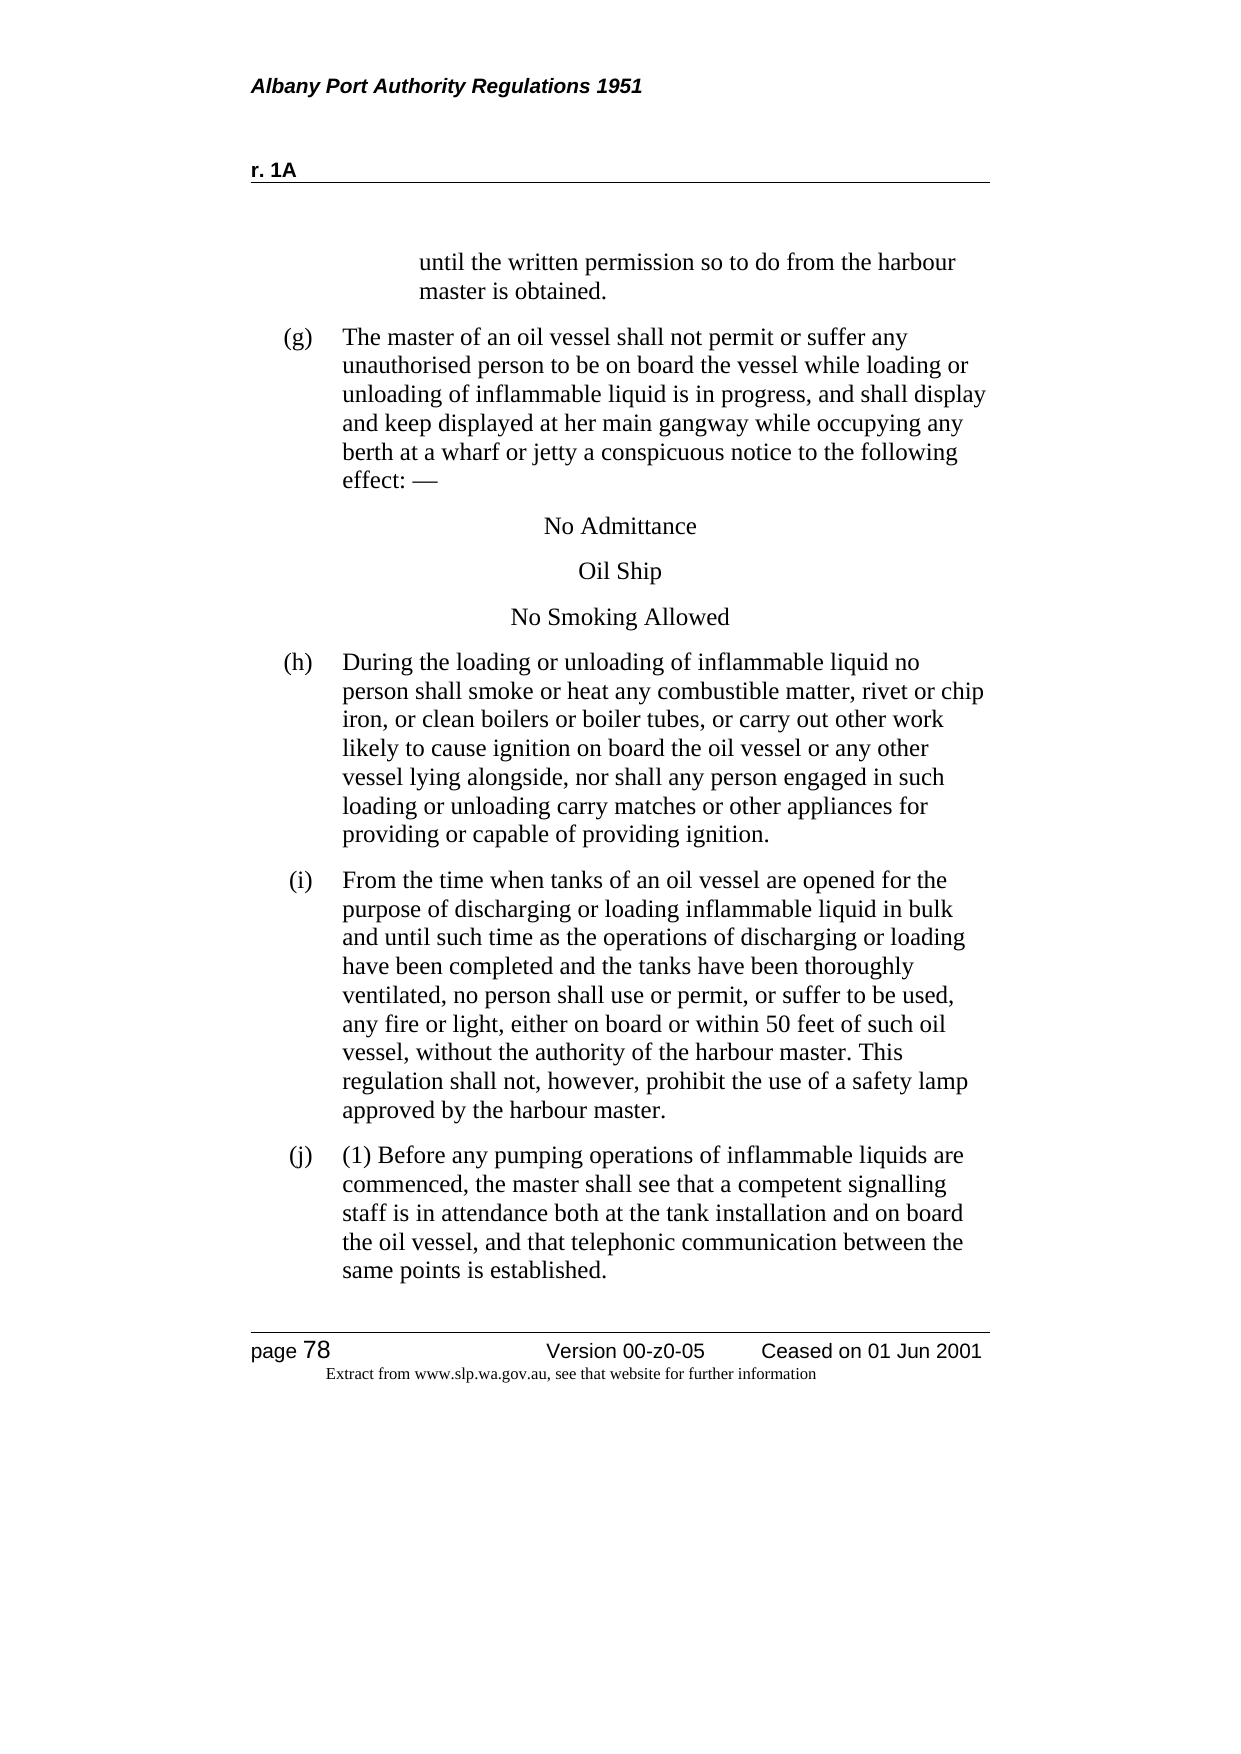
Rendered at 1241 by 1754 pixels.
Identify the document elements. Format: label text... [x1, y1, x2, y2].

text (h) During the loading or unloading of inflammable liquid no person shall smoke or heat any combustible matter, rivet or chip iron, or clean boilers or boiler tubes, or carry out other work likely to cause ignition on board the oil vessel or any other vessel lying alongside, nor shall any person engaged in such loading or unloading carry matches or other appliances for providing or capable of providing ignition. [251, 647, 990, 848]
text Oil Ship [251, 556, 990, 585]
text (g) The master of an oil vessel shall not permit or suffer any unauthorised person to be on board the vessel while loading or unloading of inflammable liquid is in progress, and shall display and keep displayed at her main gangway while occupying any berth at a wharf or jetty a conspicuous notice to the following effect: — [251, 322, 990, 494]
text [251, 247, 990, 305]
text (i) From the time when tanks of an oil vessel are opened for the purpose of discharging or loading inflammable liquid in bulk and until such time as the operations of discharging or loading have been completed and the tanks have been thoroughly ventilated, no person shall use or permit, or suffer to be used, any fire or light, either on board or within 50 feet of such oil vessel, without the authority of the harbour master. This regulation shall not, however, prohibit the use of a safety lamp approved by the harbour master. [251, 865, 990, 1124]
text No Smoking Allowed [251, 602, 990, 630]
text (j) (1) Before any pumping operations of inflammable liquids are commenced, the master shall see that a competent signalling staff is in attendance both at the tank installation and on board the oil vessel, and that telephonic communication between the same points is established. [251, 1140, 990, 1284]
text No Admittance [251, 511, 990, 539]
